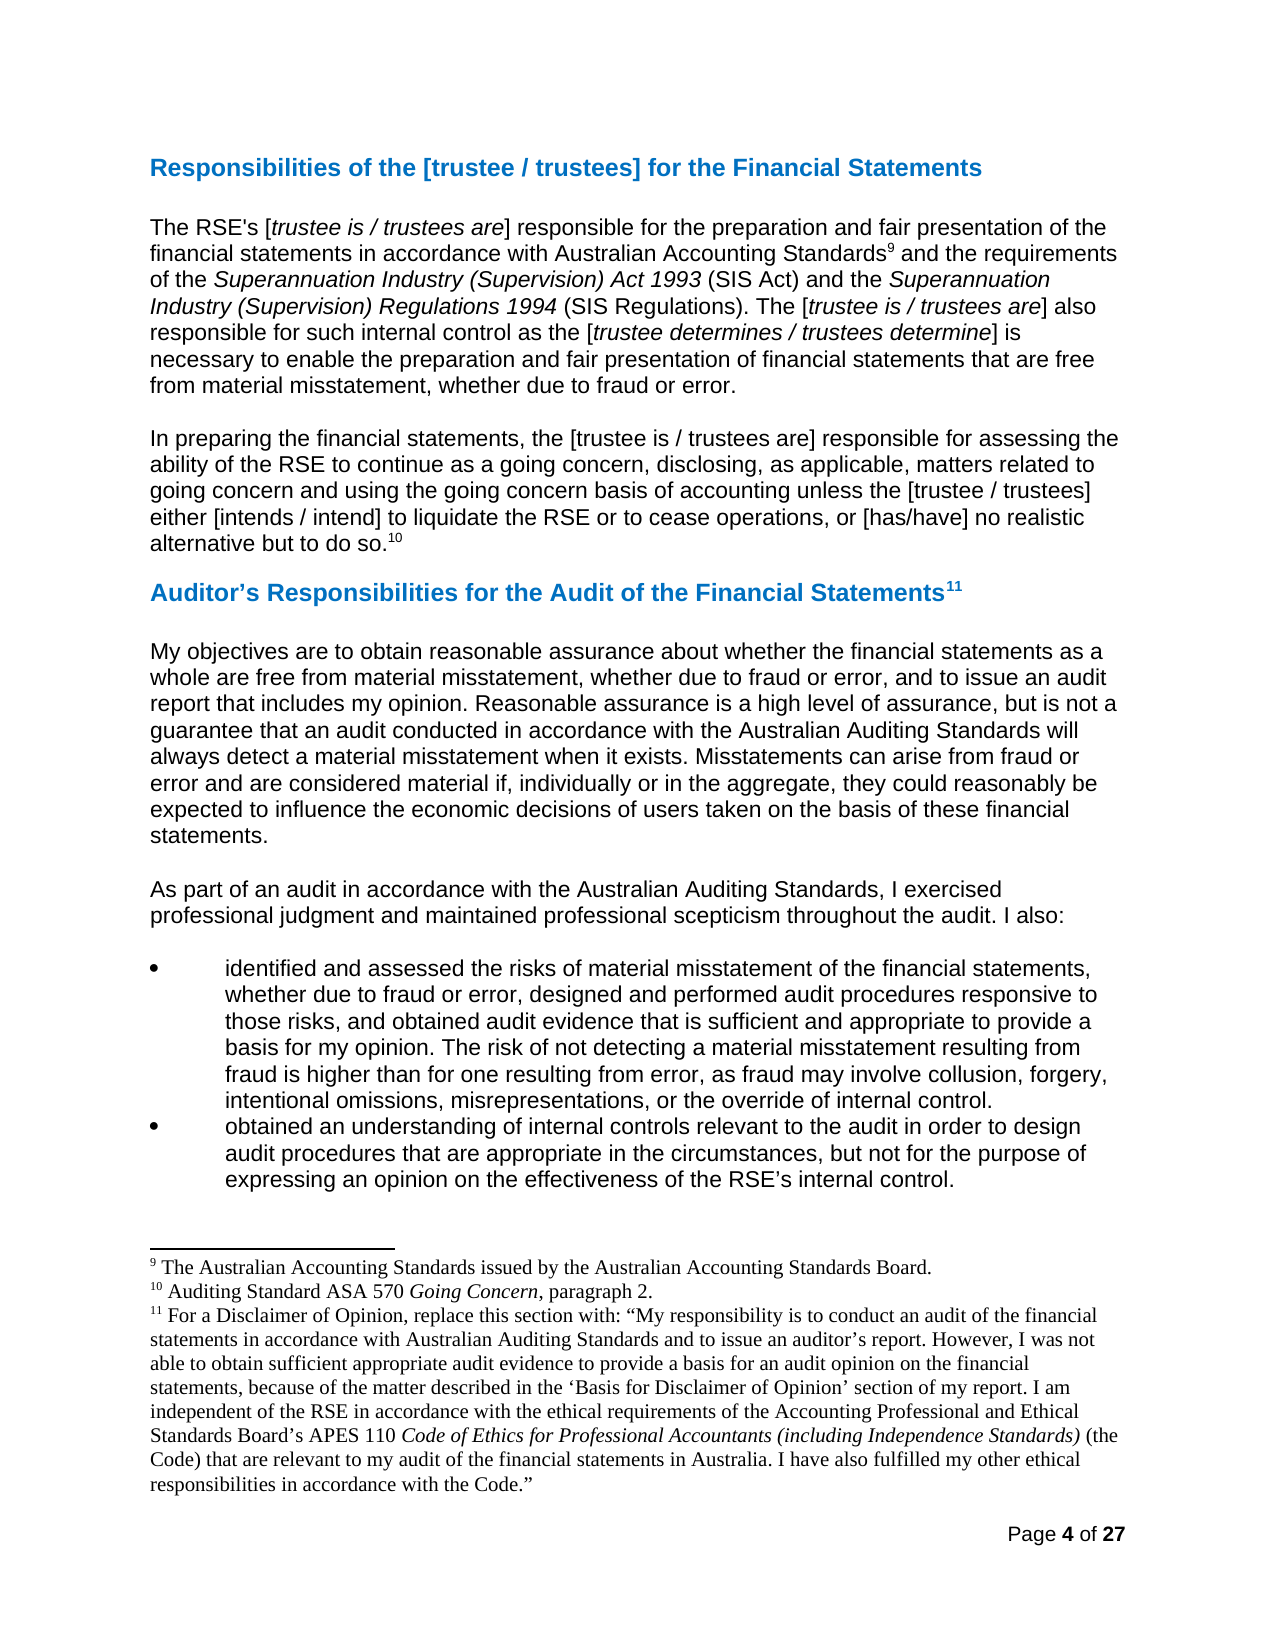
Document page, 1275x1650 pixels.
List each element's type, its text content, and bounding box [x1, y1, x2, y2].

text In preparing the financial statements, the [trustee is / trustees are] responsible for assessing the ability of the RSE to continue as a going concern, disclosing, as applicable, matters related to going concern and using the going concern basis of accounting unless the [trustee / trustees] either [intends / intend] to liquidate the RSE or to cease operations, or [has/have] no realistic alternative but to do so. [149, 424, 1125, 556]
text The RSE's [trustee is / trustees are] responsible for the preparation and fair presentation of the financial statements in accordance with Australian Accounting Standards and the requirements of the Superannuation Industry (Supervision) Act 1993 (SIS Act) and the Superannuation Industry (Supervision) Regulations 1994 (SIS Regulations). The [trustee is / trustees are] also responsible for such internal control as the [trustee determines / trustees determine] is necessary to enable the preparation and fair presentation of financial statements that are free from material misstatement, whether due to fraud or error. [149, 214, 1125, 398]
text As part of an audit in accordance with the Australian Auditing Standards, I exercised professional judgment and maintained professional scepticism throughout the audit. I also: [150, 876, 1125, 929]
list identified and assessed the risks of material misstatement of the financial statements, whether due to fraud or error, designed and performed audit procedures responsive to those risks, and obtained audit evidence that is sufficient and appropriate to provide a basis for my opinion. The risk of not detecting a material misstatement resulting from fraud is higher than for one resulting from error, as fraud may involve collusion, forgery, intentional omissions, misrepresentations, or the override of internal control. [150, 955, 1125, 1113]
subtitle Auditor’s Responsibilities for the Audit of the Financial Statements [150, 578, 1125, 607]
list obtained an understanding of internal controls relevant to the audit in order to design audit procedures that are appropriate in the circumstances, but not for the purpose of expressing an opinion on the effectiveness of the RSE’s internal control. [150, 1113, 1125, 1192]
subtitle Responsibilities of the [trustee / trustees] for the Financial Statements [149, 153, 1125, 182]
text My objectives are to obtain reasonable assurance about whether the financial statements as a whole are free from material misstatement, whether due to fraud or error, and to issue an audit report that includes my opinion. Reasonable assurance is a high level of assurance, but is not a guarantee that an audit conducted in accordance with the Australian Auditing Standards will always detect a material misstatement when it exists. Misstatements can arise from fraud or error and are considered material if, individually or in the aggregate, they could reasonably be expected to influence the economic decisions of users taken on the basis of these financial statements. [150, 638, 1125, 848]
